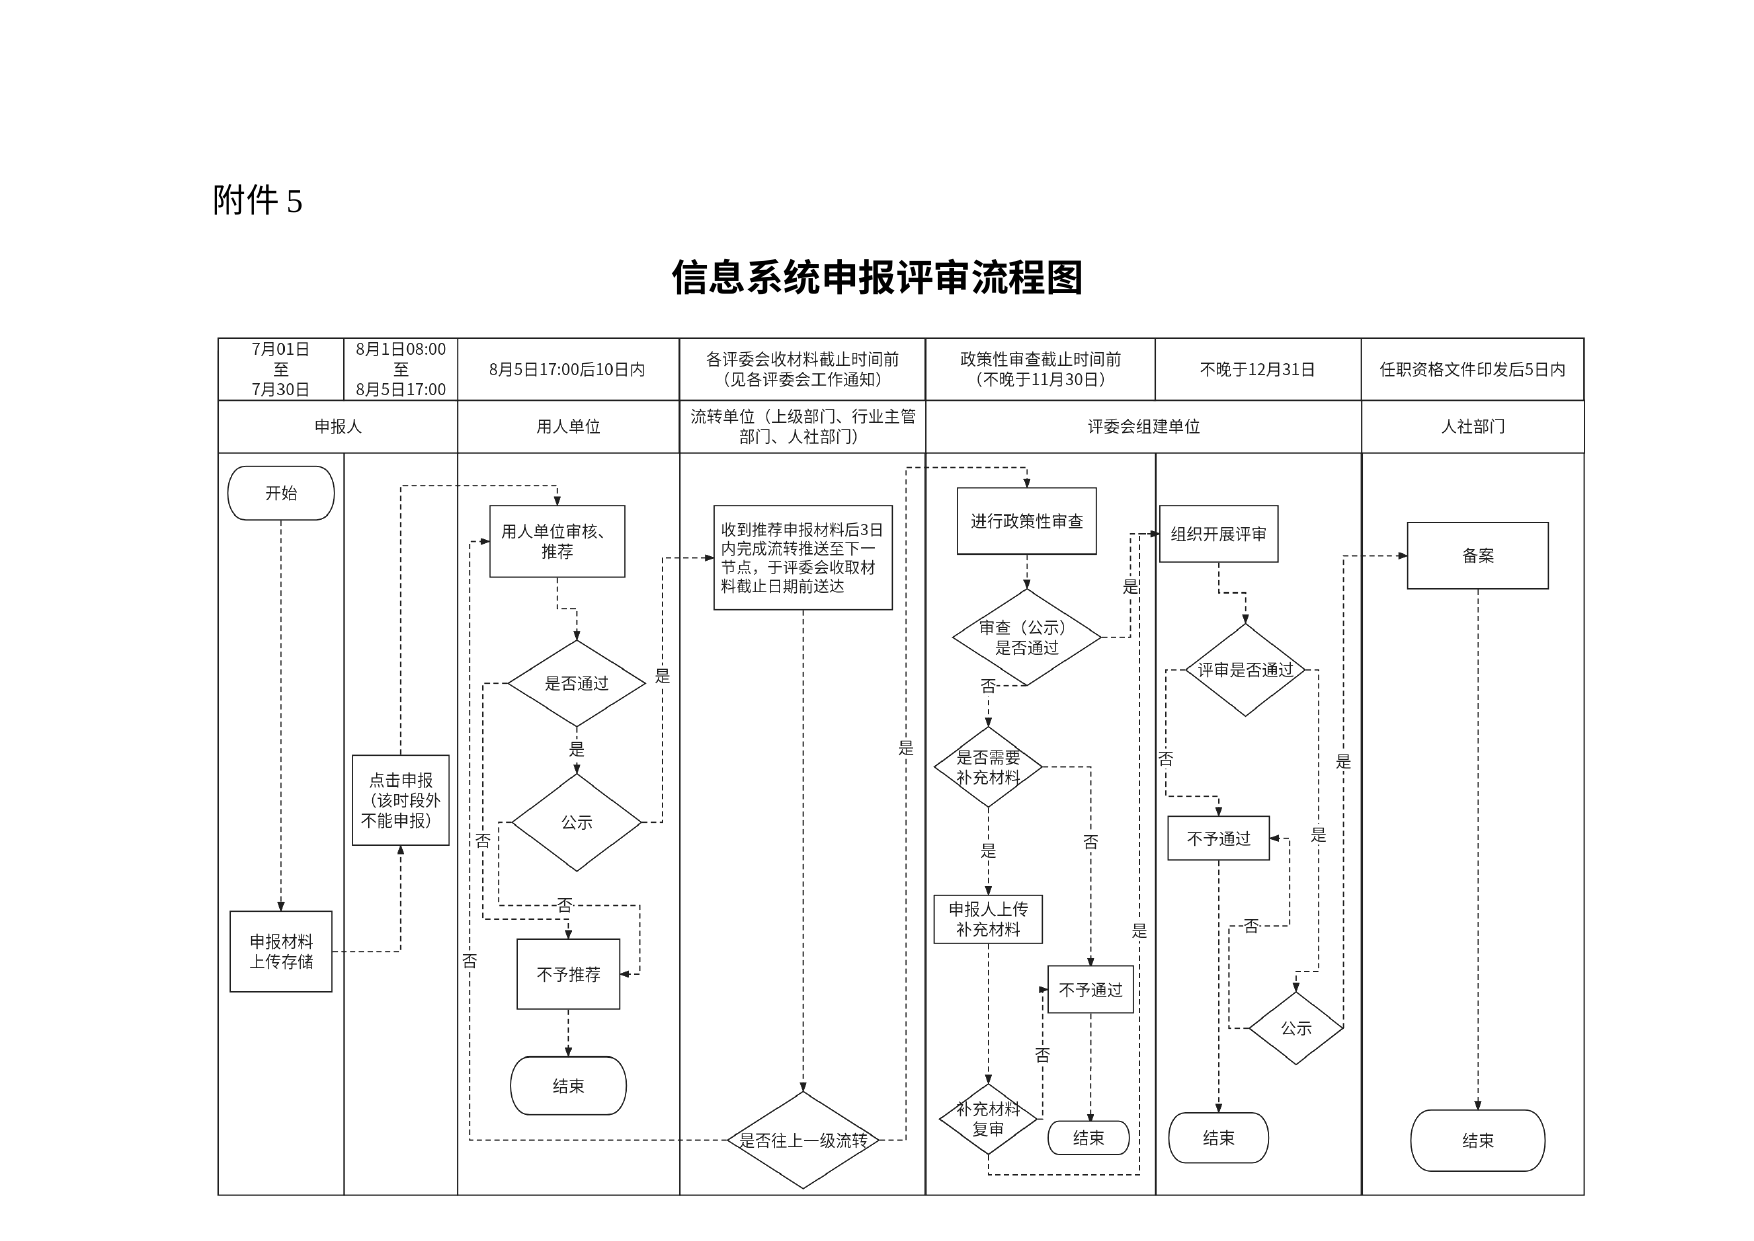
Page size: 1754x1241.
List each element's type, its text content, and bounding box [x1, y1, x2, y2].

text 附件5 [213, 165, 1541, 230]
text 信息系统申报评审流程图 [213, 243, 1541, 308]
picture [201, 322, 1600, 1212]
